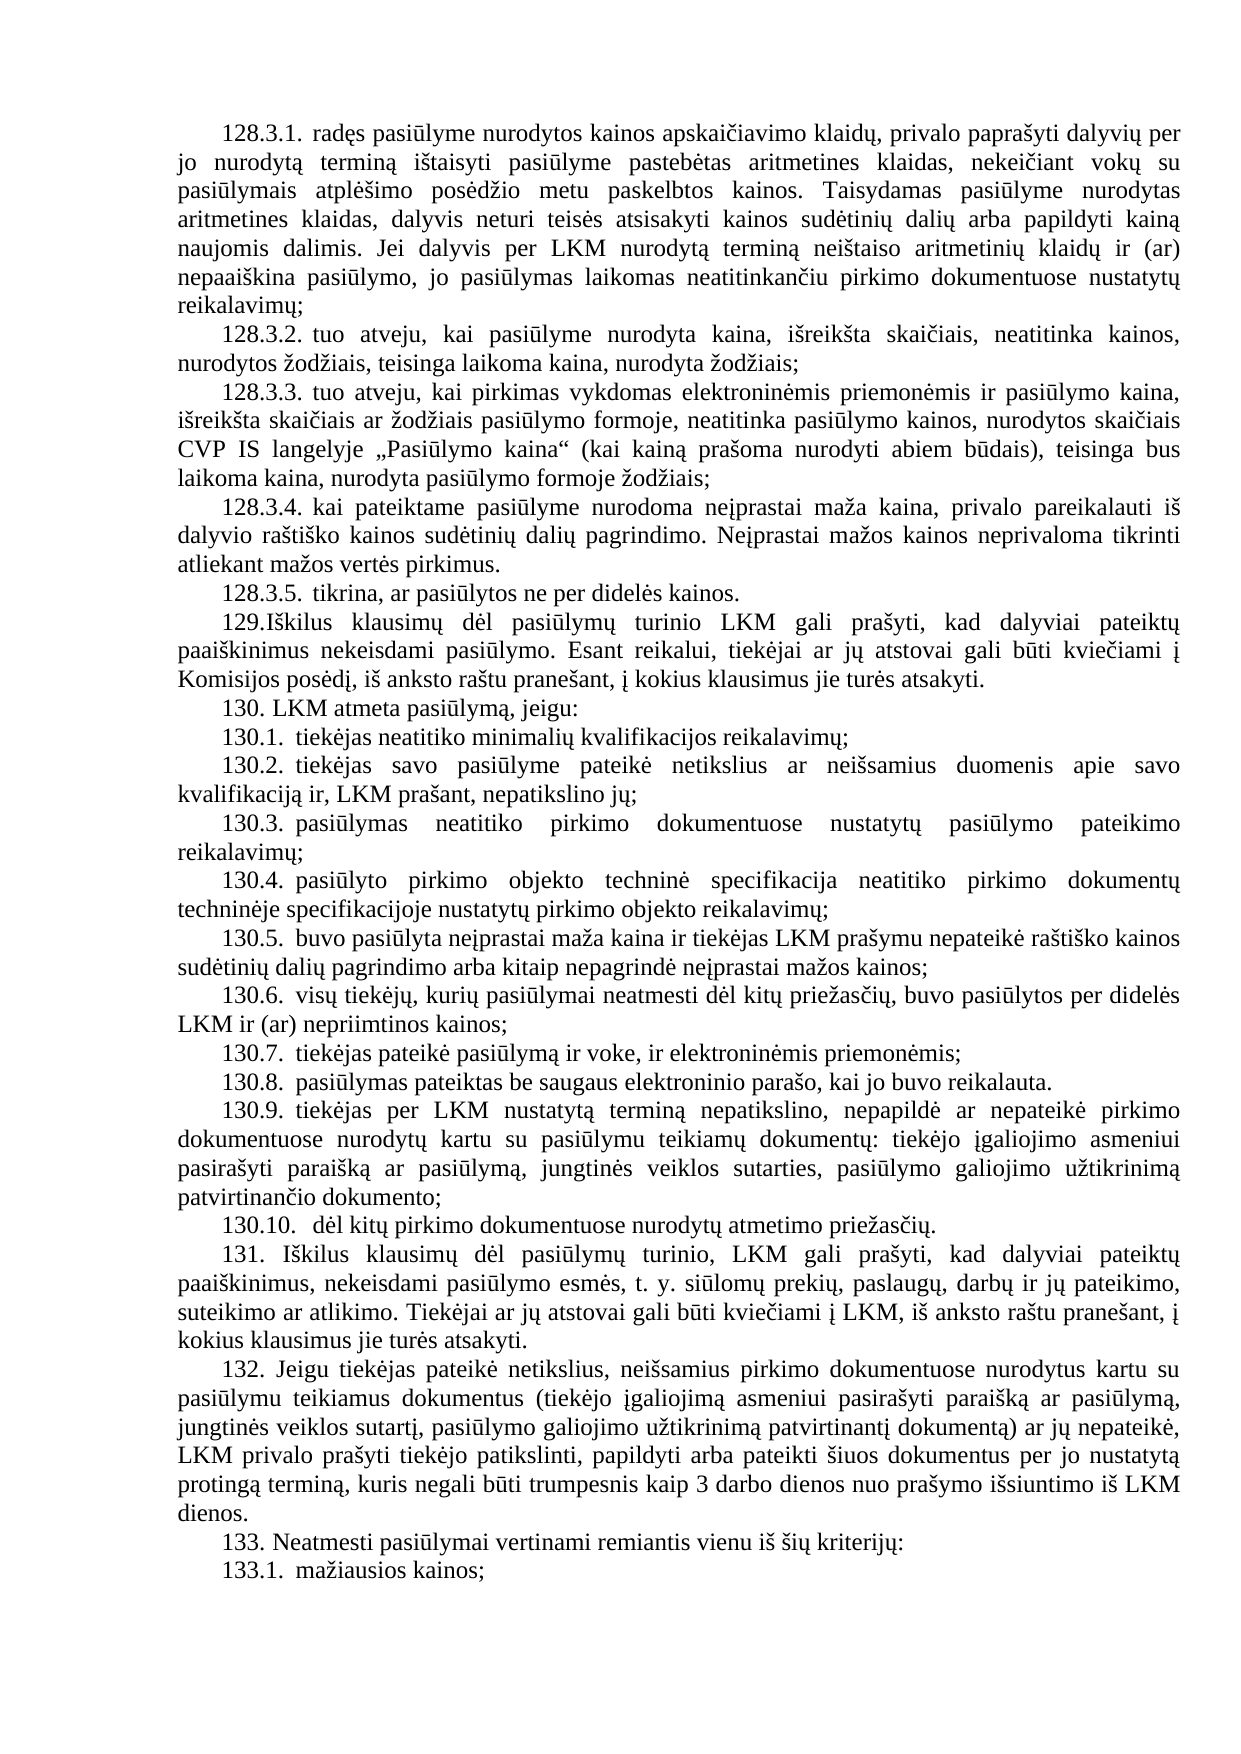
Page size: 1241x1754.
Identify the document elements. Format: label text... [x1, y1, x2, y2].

list tuo atveju, kai pasiūlyme nurodyta kaina, išreikšta skaičiais, neatitinka kainos, nurodytos žodžiais, teisinga laikoma kaina, nurodyta žodžiais; [177, 319, 1181, 377]
list visų tiekėjų, kurių pasiūlymai neatmesti dėl kitų priežasčių, buvo pasiūlytos per didelės LKM ir (ar) nepriimtinos kainos; [177, 981, 1181, 1038]
list mažiausios kainos; [177, 1556, 1181, 1584]
list Neatmesti pasiūlymai vertinami remiantis vienu iš šių kriterijų: [177, 1527, 1181, 1556]
list Iškilus klausimų dėl pasiūlymų turinio, LKM gali prašyti, kad dalyviai pateiktų paaiškinimus, nekeisdami pasiūlymo esmės, t. y. siūlomų prekių, paslaugų, darbų ir jų pateikimo, suteikimo ar atlikimo. Tiekėjai ar jų atstovai gali būti kviečiami į LKM, iš anksto raštu pranešant, į kokius klausimus jie turės atsakyti. [177, 1239, 1181, 1354]
list tuo atveju, kai pirkimas vykdomas elektroninėmis priemonėmis ir pasiūlymo kaina, išreikšta skaičiais ar žodžiais pasiūlymo formoje, neatitinka pasiūlymo kainos, nurodytos skaičiais CVP IS langelyje „Pasiūlymo kaina“ (kai kainą prašoma nurodyti abiem būdais), teisinga bus laikoma kaina, nurodyta pasiūlymo formoje žodžiais; [177, 377, 1181, 492]
list tikrina, ar pasiūlytos ne per didelės kainos. [177, 578, 1181, 607]
list pasiūlymas pateiktas be saugaus elektroninio parašo, kai jo buvo reikalauta. [177, 1067, 1181, 1096]
list pasiūlymas neatitiko pirkimo dokumentuose nustatytų pasiūlymo pateikimo reikalavimų; [177, 808, 1181, 866]
list tiekėjas savo pasiūlyme pateikė netikslius ar neišsamius duomenis apie savo kvalifikaciją ir, LKM prašant, nepatikslino jų; [177, 751, 1181, 808]
list LKM atmeta pasiūlymą, jeigu: [177, 693, 1181, 722]
list Jeigu tiekėjas pateikė netikslius, neišsamius pirkimo dokumentuose nurodytus kartu su pasiūlymu teikiamus dokumentus (tiekėjo įgaliojimą asmeniui pasirašyti paraišką ar pasiūlymą, jungtinės veiklos sutartį, pasiūlymo galiojimo užtikrinimą patvirtinantį dokumentą) ar jų nepateikė, LKM privalo prašyti tiekėjo patikslinti, papildyti arba pateikti šiuos dokumentus per jo nustatytą protingą terminą, kuris negali būti trumpesnis kaip 3 darbo dienos nuo prašymo išsiuntimo iš LKM dienos. [177, 1354, 1181, 1527]
list buvo pasiūlyta neįprastai maža kaina ir tiekėjas LKM prašymu nepateikė raštiško kainos sudėtinių dalių pagrindimo arba kitaip nepagrindė neįprastai mažos kainos; [177, 923, 1181, 981]
list pasiūlyto pirkimo objekto techninė specifikacija neatitiko pirkimo dokumentų techninėje specifikacijoje nustatytų pirkimo objekto reikalavimų; [177, 866, 1181, 923]
list tiekėjas per LKM nustatytą terminą nepatikslino, nepapildė ar nepateikė pirkimo dokumentuose nurodytų kartu su pasiūlymu teikiamų dokumentų: tiekėjo įgaliojimo asmeniui pasirašyti paraišką ar pasiūlymą, jungtinės veiklos sutarties, pasiūlymo galiojimo užtikrinimą patvirtinančio dokumento; [177, 1096, 1181, 1211]
list tiekėjas neatitiko minimalių kvalifikacijos reikalavimų; [177, 722, 1181, 751]
list radęs pasiūlyme nurodytos kainos apskaičiavimo klaidų, privalo paprašyti dalyvių per jo nurodytą terminą ištaisyti pasiūlyme pastebėtas aritmetines klaidas, nekeičiant vokų su pasiūlymais atplėšimo posėdžio metu paskelbtos kainos. Taisydamas pasiūlyme nurodytas aritmetines klaidas, dalyvis neturi teisės atsisakyti kainos sudėtinių dalių arba papildyti kainą naujomis dalimis. Jei dalyvis per LKM nurodytą terminą neištaiso aritmetinių klaidų ir (ar) nepaaiškina pasiūlymo, jo pasiūlymas laikomas neatitinkančiu pirkimo dokumentuose nustatytų reikalavimų; [177, 118, 1181, 319]
list Iškilus klausimų dėl pasiūlymų turinio LKM gali prašyti, kad dalyviai pateiktų paaiškinimus nekeisdami pasiūlymo. Esant reikalui, tiekėjai ar jų atstovai gali būti kviečiami į Komisijos posėdį, iš anksto raštu pranešant, į kokius klausimus jie turės atsakyti. [177, 607, 1181, 693]
list kai pateiktame pasiūlyme nurodoma neįprastai maža kaina, privalo pareikalauti iš dalyvio raštiško kainos sudėtinių dalių pagrindimo. Neįprastai mažos kainos neprivaloma tikrinti atliekant mažos vertės pirkimus. [177, 492, 1181, 578]
list dėl kitų pirkimo dokumentuose nurodytų atmetimo priežasčių. [177, 1211, 1181, 1239]
list tiekėjas pateikė pasiūlymą ir voke, ir elektroninėmis priemonėmis; [177, 1038, 1181, 1067]
